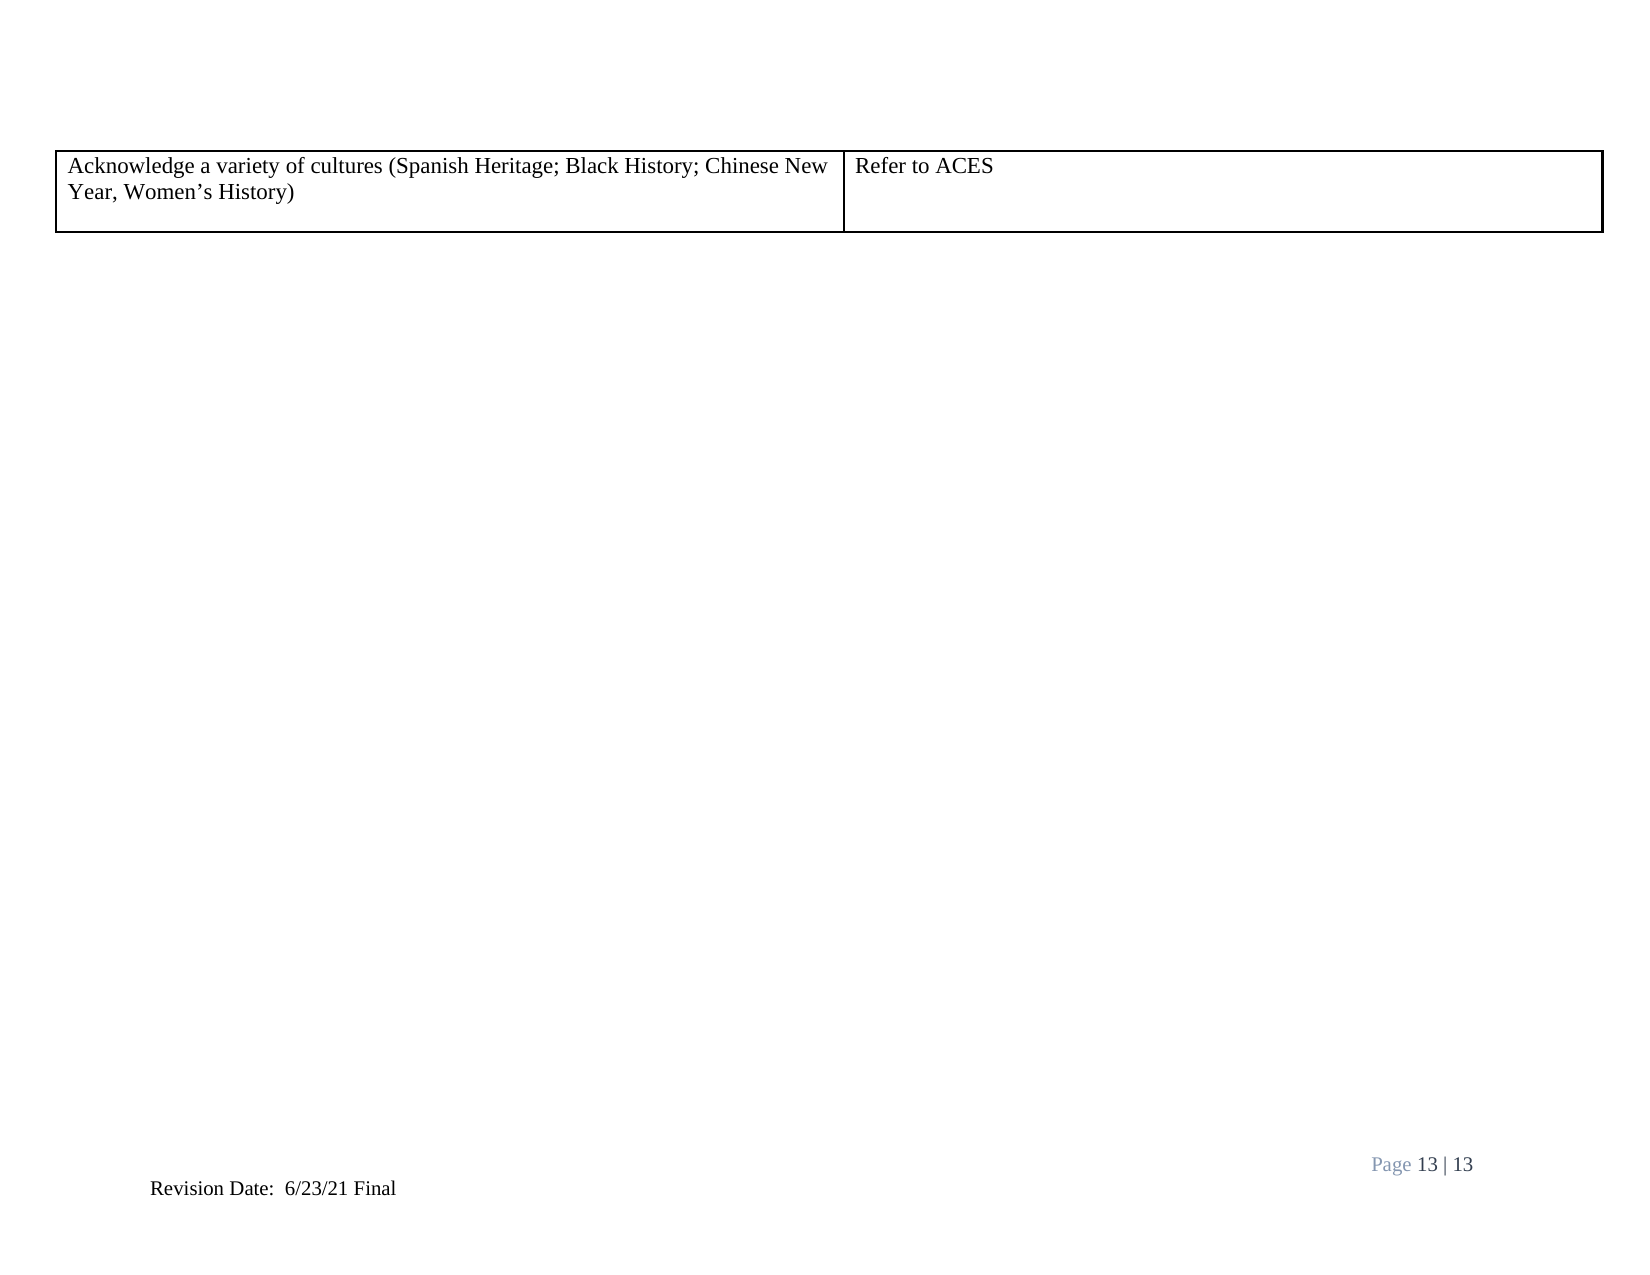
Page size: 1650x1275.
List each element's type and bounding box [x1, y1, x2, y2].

table_cell [57, 152, 843, 231]
table_cell [845, 152, 1601, 231]
